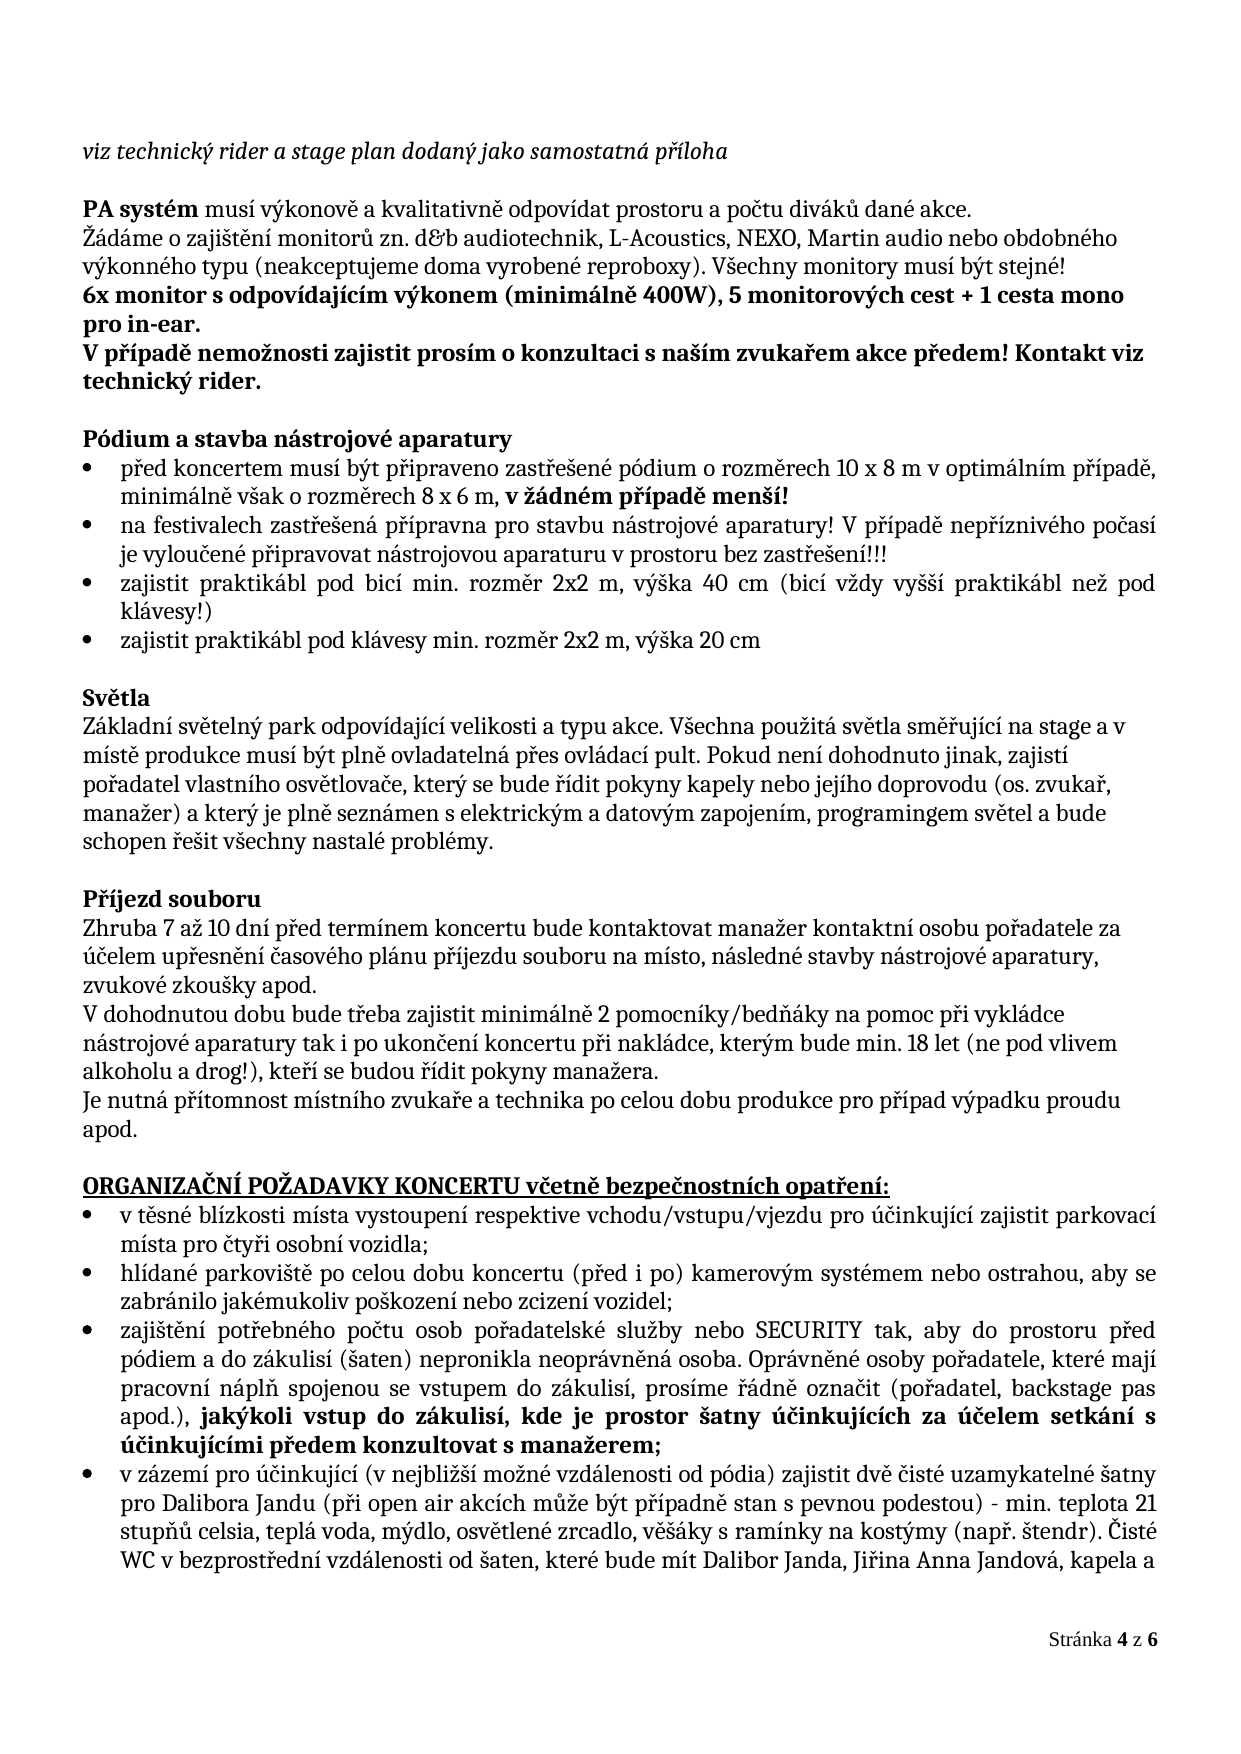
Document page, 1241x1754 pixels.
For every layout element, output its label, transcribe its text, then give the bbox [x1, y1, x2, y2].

text Příjezd souboru [83, 885, 1157, 913]
text ORGANIZAČNÍ POŽADAVKY KONCERTU včetně bezpečnostních opatření: [83, 1172, 1157, 1201]
list zajistit praktikábl pod klávesy min. rozměr 2x2 m, výška 20 cm [83, 626, 1157, 655]
text V dohodnutou dobu bude třeba zajistit minimálně 2 pomocníky/bedňáky na pomoc při vykládce nástrojové aparatury tak i po ukončení koncertu při nakládce, kterým bude min. 18 let (ne pod vlivem alkoholu a drog!), kteří se budou řídit pokyny manažera. [83, 1000, 1157, 1086]
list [83, 1460, 1157, 1575]
list před koncertem musí být připraveno zastřešené pódium o rozměrech 10 x 8 m v optimálním případě, minimálně však o rozměrech 8 x 6 m, v žádném případě menší! [83, 453, 1157, 511]
text Pódium a stavba nástrojové aparatury [83, 425, 1157, 453]
list zajistit praktikábl pod bicí min. rozměr 2x2 m, výška 40 cm (bicí vždy vyšší praktikábl než pod klávesy!) [83, 568, 1157, 626]
list na festivalech zastřešená přípravna pro stavbu nástrojové aparatury! V případě nepříznivého počasí je vyloučené připravovat nástrojovou aparaturu v prostoru bez zastřešení!!! [83, 511, 1157, 568]
text Základní světelný park odpovídající velikosti a typu akce. Všechna použitá světla směřující na stage a v místě produkce musí být plně ovladatelná přes ovládací pult. Pokud není dohodnuto jinak, zajistí pořadatel vlastního osvětlovače, který se bude řídit pokyny kapely nebo jejího doprovodu (os. zvukař, manažer) a který je plně seznámen s elektrickým a datovým zapojením, programingem světel a bude schopen řešit všechny nastalé problémy. [83, 712, 1157, 856]
list hlídané parkoviště po celou dobu koncertu (před i po) kamerovým systémem nebo ostrahou, aby se zabránilo jakémukoliv poškození nebo zcizení vozidel; [83, 1258, 1157, 1316]
list zajištění potřebného počtu osob pořadatelské služby nebo SECURITY tak, aby do prostoru před pódiem a do zákulisí (šaten) nepronikla neoprávněná osoba. Oprávněné osoby pořadatele, které mají pracovní náplň spojenou se vstupem do zákulisí, prosíme řádně označit (pořadatel, backstage pas apod.), jakýkoli vstup do zákulisí, kde je prostor šatny účinkujících za účelem setkání s účinkujícími předem konzultovat s manažerem; [83, 1316, 1157, 1460]
text Zhruba 7 až 10 dní před termínem koncertu bude kontaktovat manažer kontaktní osobu pořadatele za účelem upřesnění časového plánu příjezdu souboru na místo, následné stavby nástrojové aparatury, zvukové zkoušky apod. [83, 913, 1157, 1000]
text Žádáme o zajištění monitorů zn. d&b audiotechnik, L-Acoustics, NEXO, Martin audio nebo obdobného výkonného typu (neakceptujeme doma vyrobené reproboxy). Všechny monitory musí být stejné! [83, 223, 1157, 281]
text Je nutná přítomnost místního zvukaře a technika po celou dobu produkce pro případ výpadku proudu apod. [83, 1086, 1157, 1143]
text 6x monitor s odpovídajícím výkonem (minimálně 400W), 5 monitorových cest + 1 cesta mono pro in-ear. [83, 281, 1157, 338]
text viz technický rider a stage plan dodaný jako samostatná příloha [83, 137, 1157, 166]
text Světla [83, 683, 1157, 712]
text V případě nemožnosti zajistit prosím o konzultaci s naším zvukařem akce předem! Kontakt viz technický rider. [83, 338, 1157, 396]
text PA systém musí výkonově a kvalitativně odpovídat prostoru a počtu diváků dané akce. [83, 195, 1157, 223]
list v těsné blízkosti místa vystoupení respektive vchodu/vstupu/vjezdu pro účinkující zajistit parkovací místa pro čtyři osobní vozidla; [83, 1201, 1157, 1258]
